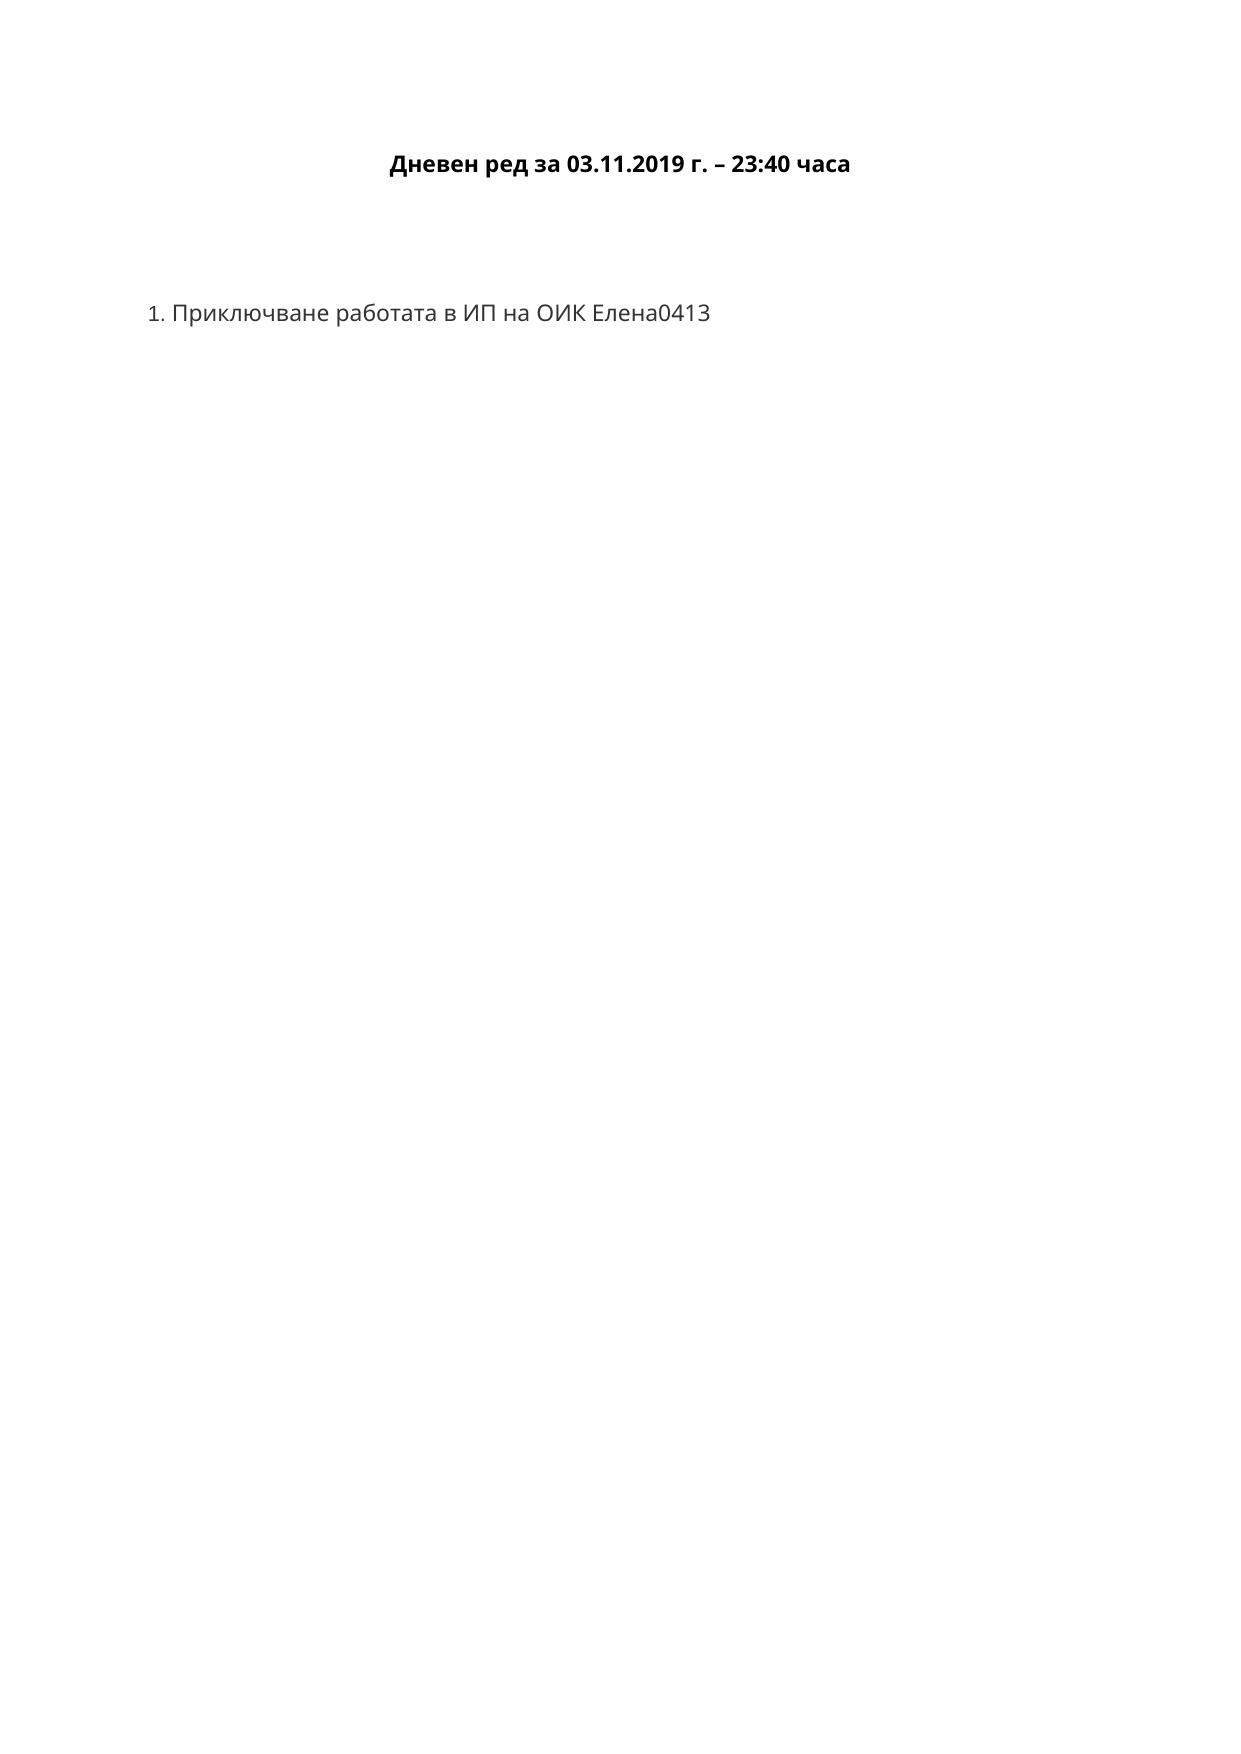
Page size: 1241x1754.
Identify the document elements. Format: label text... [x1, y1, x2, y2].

text 1. Приключване работата в ИП на ОИК Елена0413 [148, 297, 1093, 328]
text Дневен ред за 03.11.2019 г. – 23:40 часа [148, 148, 1093, 179]
